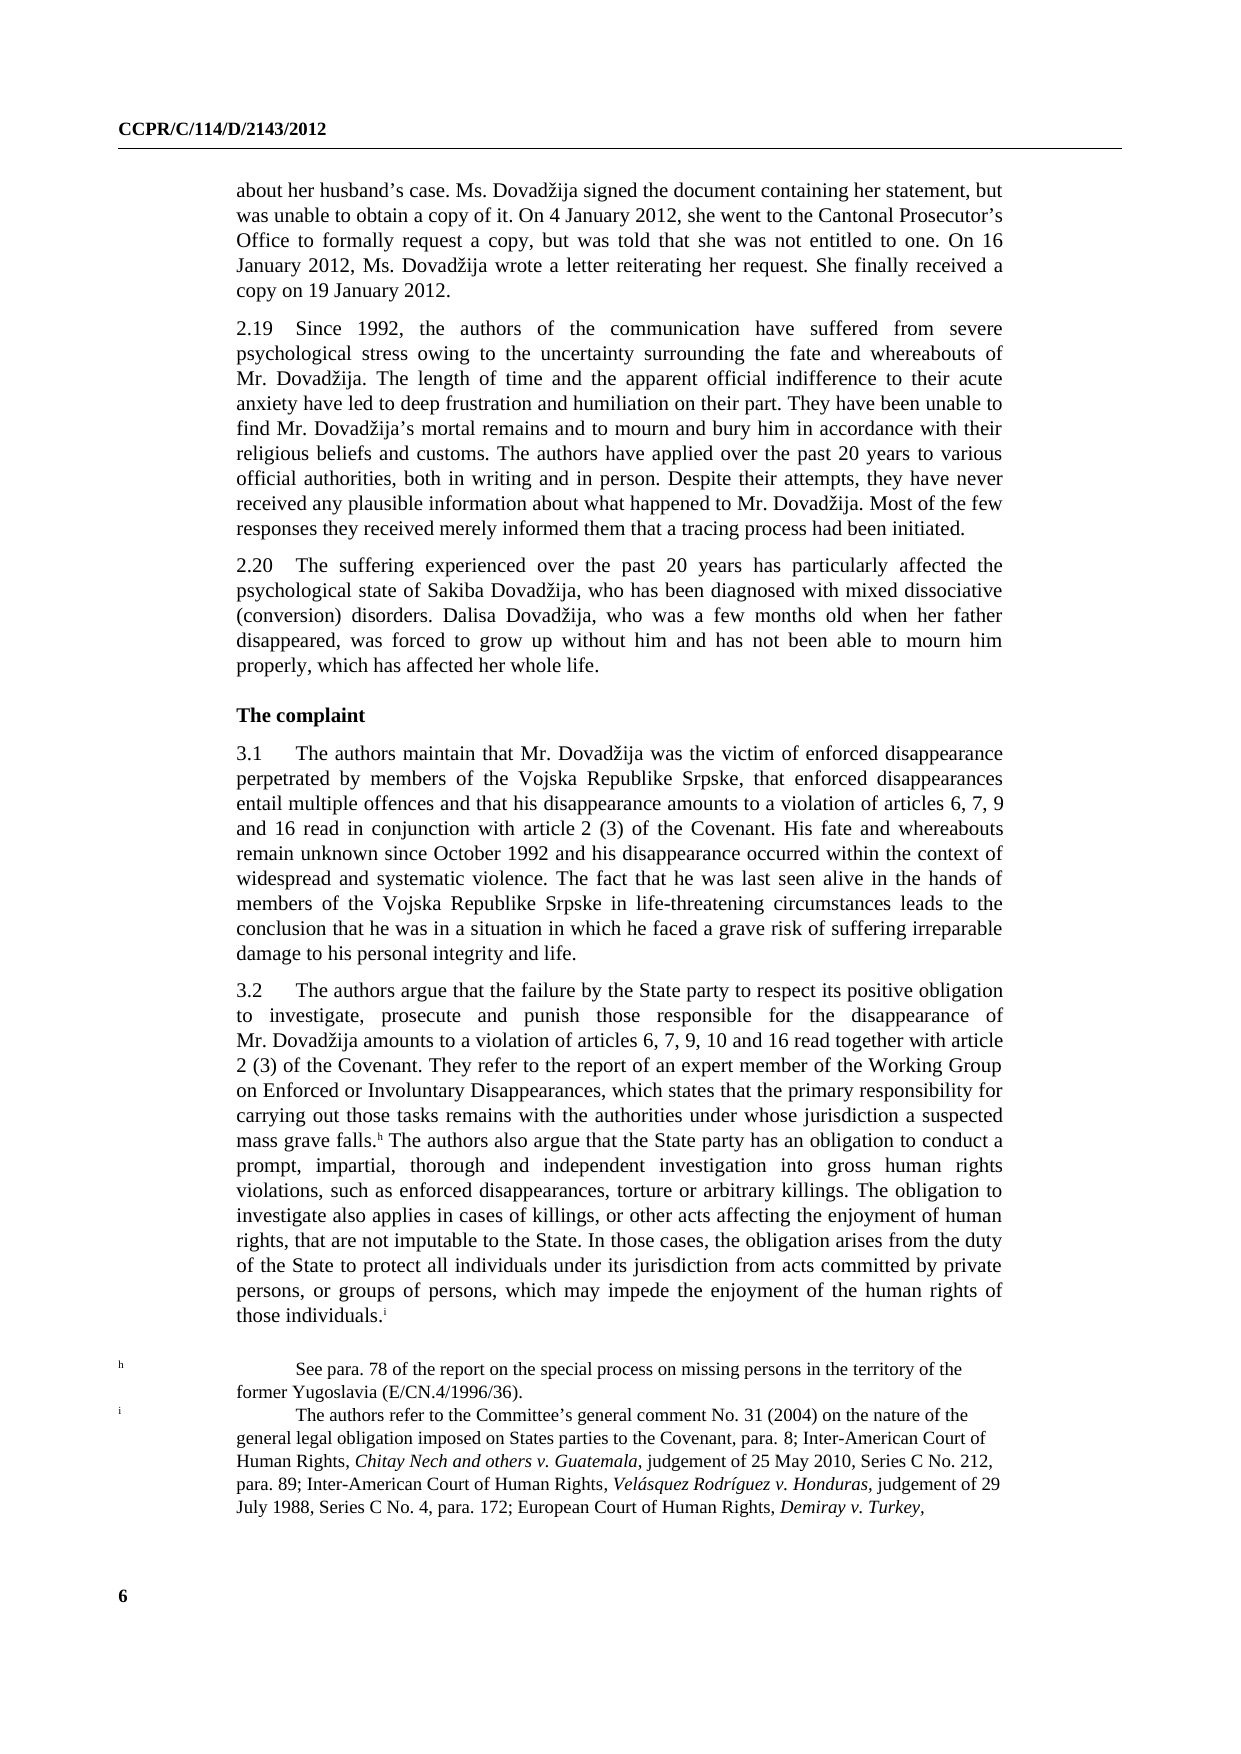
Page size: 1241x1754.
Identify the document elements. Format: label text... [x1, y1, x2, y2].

text 3.1 The authors maintain that Mr. Dovadžija was the victim of enforced disappearance perpetrated by members of the Vojska Republike Srpske, that enforced disappearances entail multiple offences and that his disappearance amounts to a violation of articles 6, 7, 9 and 16 read in conjunction with article 2 (3) of the Covenant. His fate and whereabouts remain unknown since October 1992 and his disappearance occurred within the context of widespread and systematic violence. The fact that he was last seen alive in the hands of members of the Vojska Republike Srpske in life-threatening circumstances leads to the conclusion that he was in a situation in which he faced a grave risk of suffering irreparable damage to his personal integrity and life. [236, 740, 1004, 965]
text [236, 177, 1004, 302]
text 2.19 Since 1992, the authors of the communication have suffered from severe psychological stress owing to the uncertainty surrounding the fate and whereabouts of Mr. Dovadžija. The length of time and the apparent official indifference to their acute anxiety have led to deep frustration and humiliation on their part. They have been unable to find Mr. Dovadžija’s mortal remains and to mourn and bury him in accordance with their religious beliefs and customs. The authors have applied over the past 20 years to various official authorities, both in writing and in person. Despite their attempts, they have never received any plausible information about what happened to Mr. Dovadžija. Most of the few responses they received merely informed them that a tracing process had been initiated. [236, 315, 1004, 540]
text 3.2 The authors argue that the failure by the State party to respect its positive obligation to investigate, prosecute and punish those responsible for the disappearance of Mr. Dovadžija amounts to a violation of articles 6, 7, 9, 10 and 16 read together with article 2 (3) of the Covenant. They refer to the report of an expert member of the Working Group on Enforced or Involuntary Disappearances, which states that the primary responsibility for carrying out those tasks remains with the authorities under whose jurisdiction a suspected mass grave falls. The authors also argue that the State party has an obligation to conduct a prompt, impartial, thorough and independent investigation into gross human rights violations, such as enforced disappearances, torture or arbitrary killings. The obligation to investigate also applies in cases of killings, or other acts affecting the enjoyment of human rights, that are not imputable to the State. In those cases, the obligation arises from the duty of the State to protect all individuals under its jurisdiction from acts committed by private persons, or groups of persons, which may impede the enjoyment of the human rights of those individuals. [236, 977, 1004, 1327]
text 2.20 The suffering experienced over the past 20 years has particularly affected the psychological state of Sakiba Dovadžija, who has been diagnosed with mixed dissociative (conversion) disorders. Dalisa Dovadžija, who was a few months old when her father disappeared, was forced to grow up without him and has not been able to mourn him properly, which has affected her whole life. [236, 552, 1004, 677]
text The complaint [118, 702, 1004, 727]
